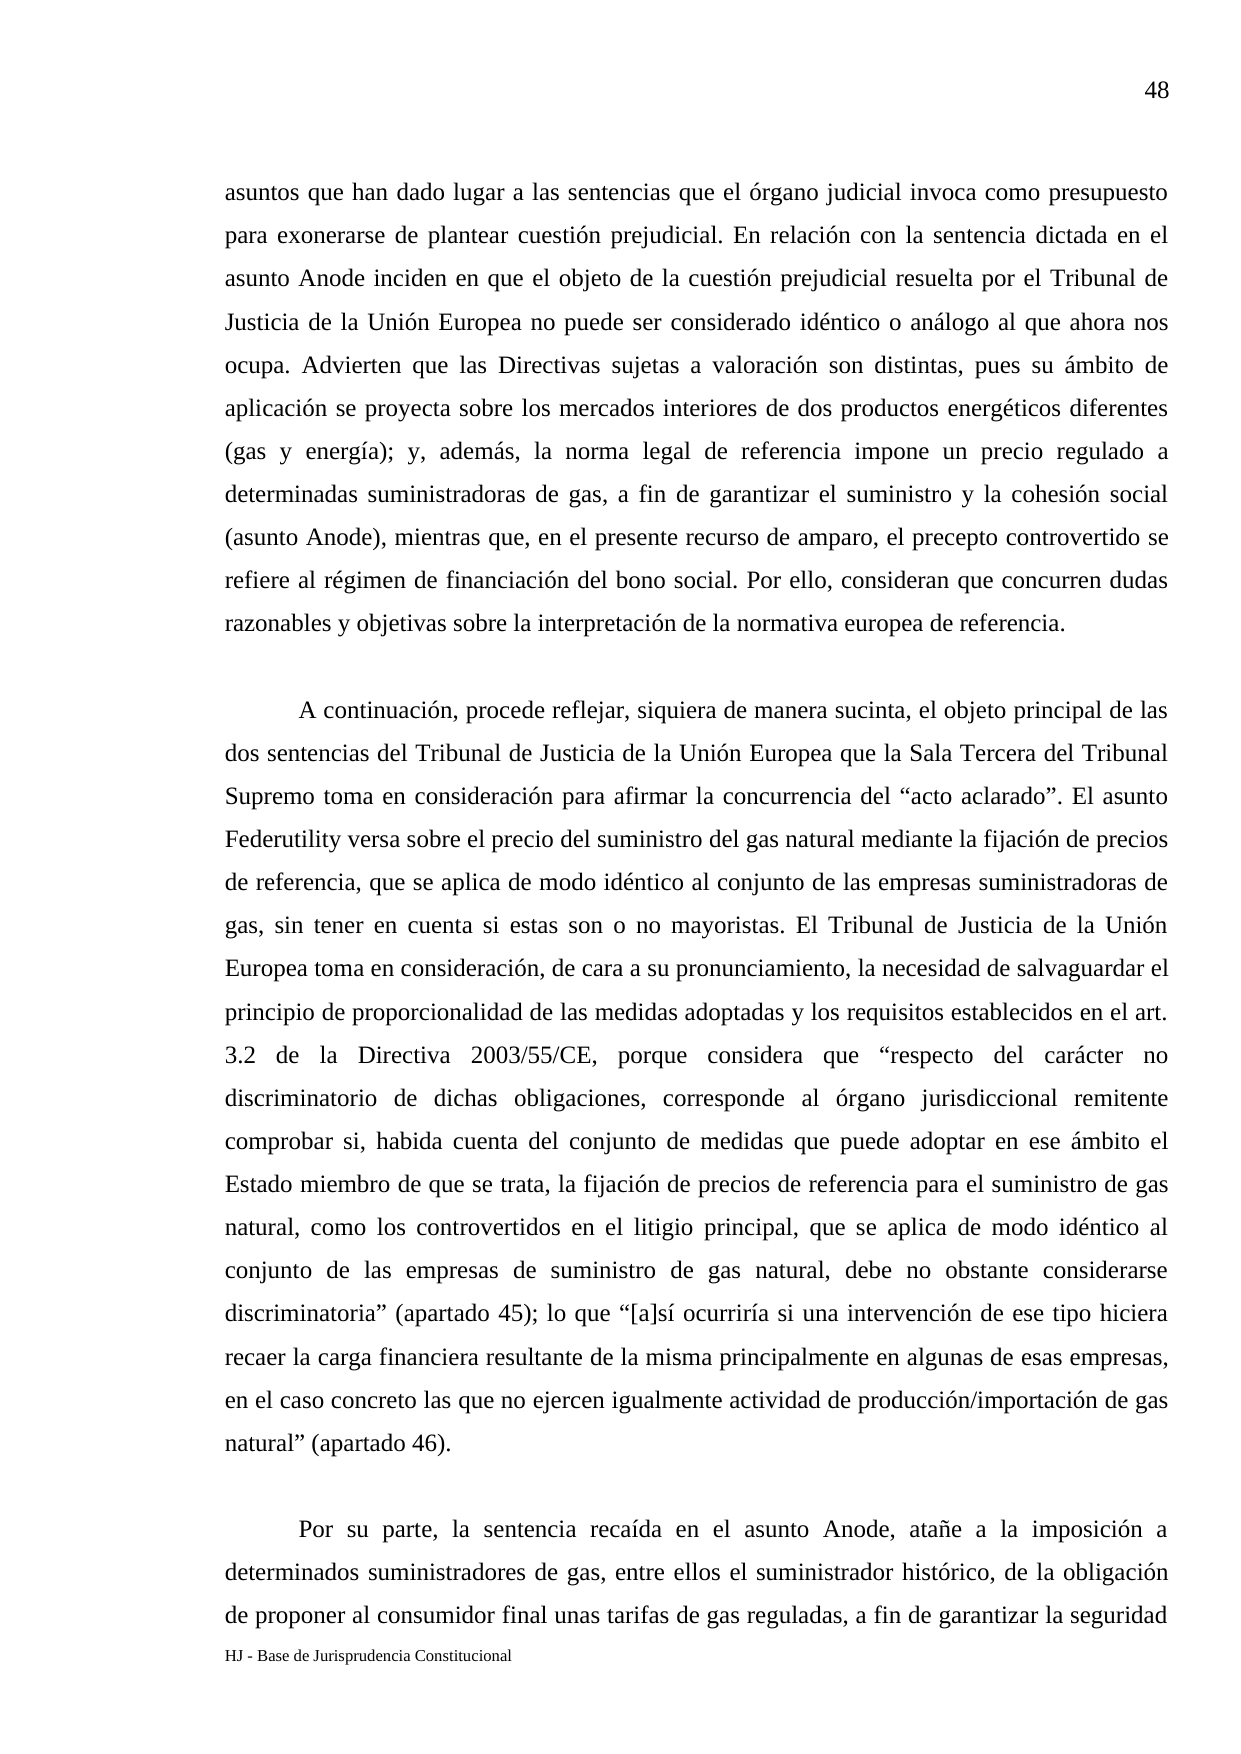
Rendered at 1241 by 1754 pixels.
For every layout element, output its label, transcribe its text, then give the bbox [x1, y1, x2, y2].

text A continuación, procede reflejar, siquiera de manera sucinta, el objeto principal de las dos sentencias del Tribunal de Justicia de la Unión Europea que la Sala Tercera del Tribunal Supremo toma en consideración para afirmar la concurrencia del “acto aclarado”. El asunto Federutility versa sobre el precio del suministro del gas natural mediante la fijación de precios de referencia, que se aplica de modo idéntico al conjunto de las empresas suministradoras de gas, sin tener en cuenta si estas son o no mayoristas. El Tribunal de Justicia de la Unión Europea toma en consideración, de cara a su pronunciamiento, la necesidad de salvaguardar el principio de proporcionalidad de las medidas adoptadas y los requisitos establecidos en el art. 3.2 de la Directiva 2003/55/CE, porque considera que “respecto del carácter no discriminatorio de dichas obligaciones, corresponde al órgano jurisdiccional remitente comprobar si, habida cuenta del conjunto de medidas que puede adoptar en ese ámbito el Estado miembro de que se trata, la fijación de precios de referencia para el suministro de gas natural, como los controvertidos en el litigio principal, que se aplica de modo idéntico al conjunto de las empresas de suministro de gas natural, debe no obstante considerarse discriminatoria” (apartado 45); lo que “[a]sí ocurriría si una intervención de ese tipo hiciera recaer la carga financiera resultante de la misma principalmente en algunas de esas empresas, en el caso concreto las que no ejercen igualmente actividad de producción/importación de gas natural” (apartado 46). [224, 695, 1169, 1457]
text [224, 1514, 1169, 1629]
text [224, 177, 1169, 637]
